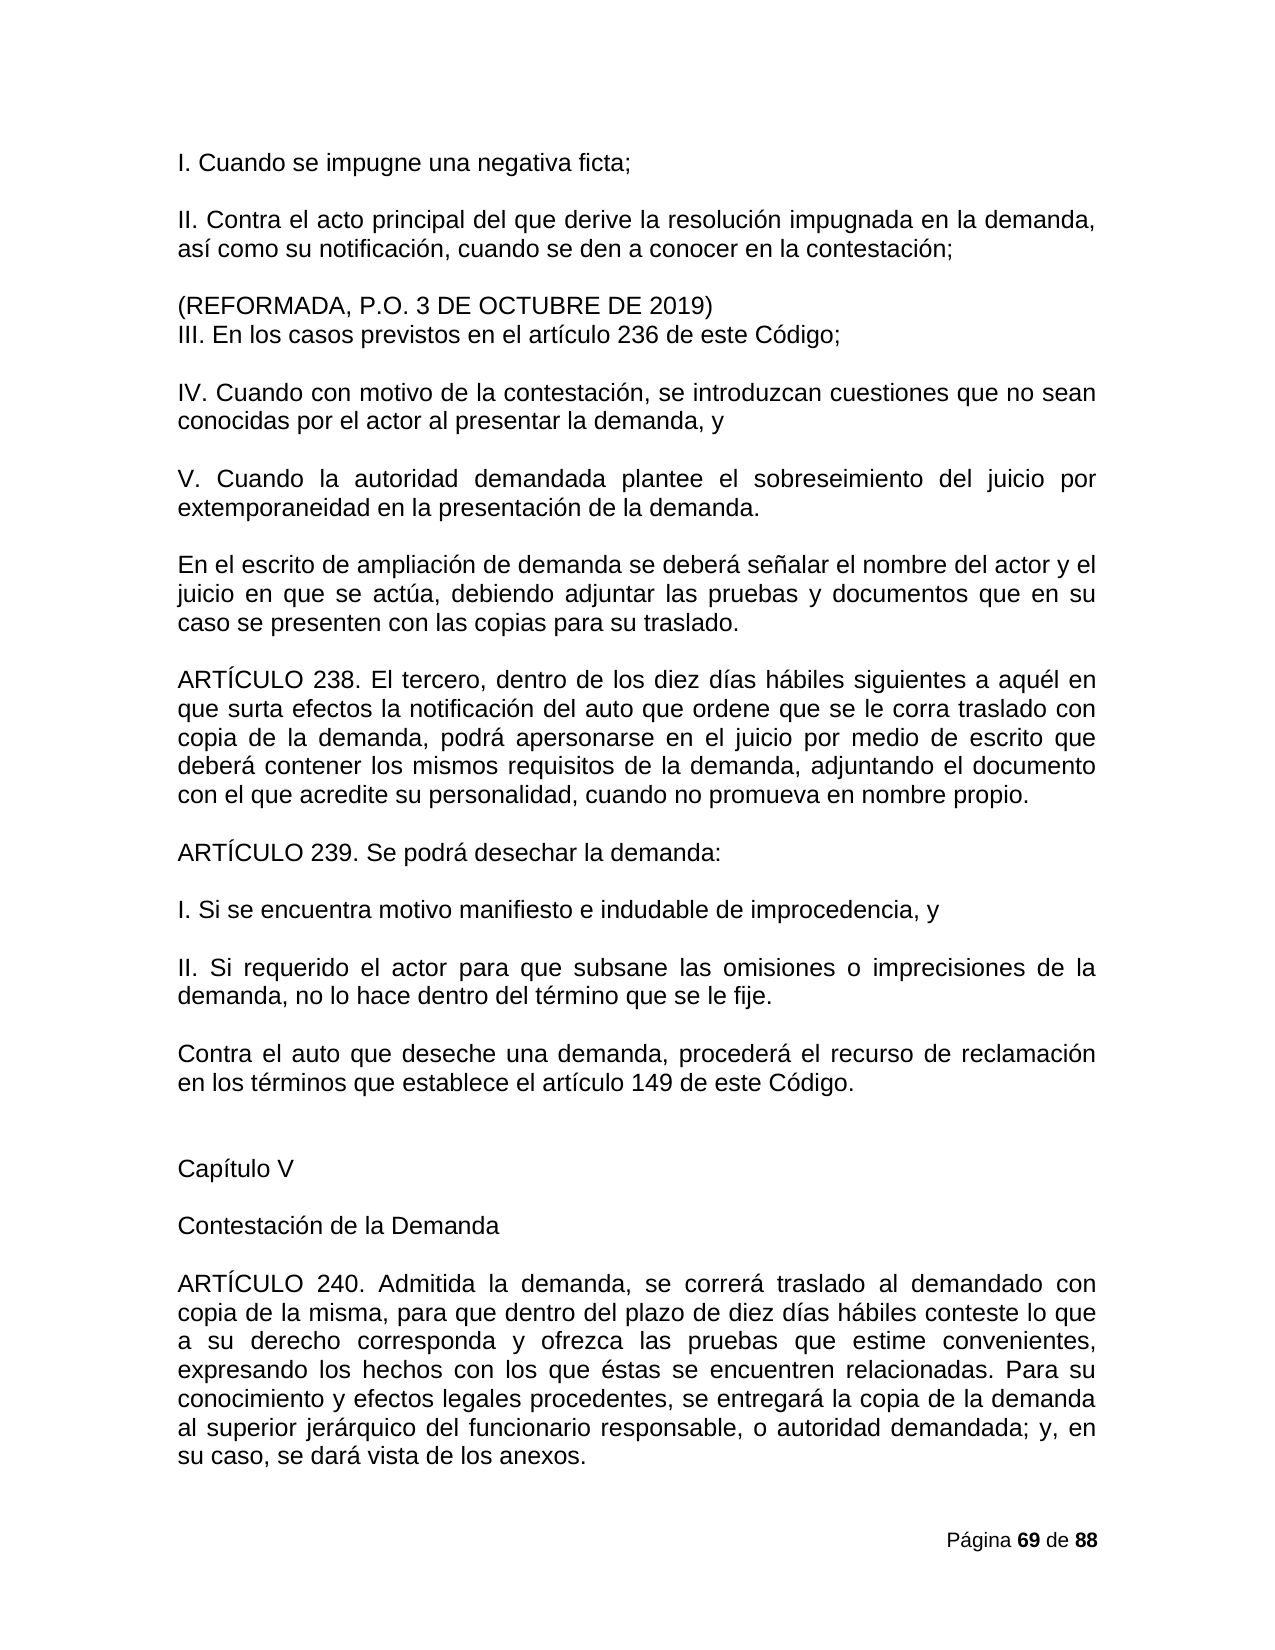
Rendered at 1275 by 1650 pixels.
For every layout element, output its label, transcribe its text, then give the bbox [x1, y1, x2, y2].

text II. Contra el acto principal del que derive la resolución impugnada en la demanda, así como su notificación, cuando se den a conocer en la contestación; [177, 205, 1098, 263]
text Contra el auto que deseche una demanda, procederá el recurso de reclamación en los términos que establece el artículo 149 de este Código. [177, 1039, 1098, 1096]
text (REFORMADA, P.O. 3 DE OCTUBRE DE 2019) [177, 291, 1098, 320]
text Contestación de la Demanda [177, 1211, 1098, 1240]
text II. Si requerido el actor para que subsane las omisiones o imprecisiones de la demanda, no lo hace dentro del término que se le fije. [177, 953, 1098, 1010]
text I. Si se encuentra motivo manifiesto e indudable de improcedencia, y [177, 895, 1098, 924]
text ARTÍCULO 239. Se podrá desechar la demanda: [177, 838, 1098, 866]
text ARTÍCULO 240. Admitida la demanda, se correrá traslado al demandado con copia de la misma, para que dentro del plazo de diez días hábiles conteste lo que a su derecho corresponda y ofrezca las pruebas que estime convenientes, expresando los hechos con los que éstas se encuentren relacionadas. Para su conocimiento y efectos legales procedentes, se entregará la copia de la demanda al superior jerárquico del funcionario responsable, o autoridad demandada; y, en su caso, se dará vista de los anexos. [177, 1269, 1098, 1470]
text IV. Cuando con motivo de la contestación, se introduzcan cuestiones que no sean conocidas por el actor al presentar la demanda, y [177, 378, 1098, 435]
text ARTÍCULO 238. El tercero, dentro de los diez días hábiles siguientes a aquél en que surta efectos la notificación del auto que ordene que se le corra traslado con copia de la demanda, podrá apersonarse en el juicio por medio de escrito que deberá contener los mismos requisitos de la demanda, adjuntando el documento con el que acredite su personalidad, cuando no promueva en nombre propio. [177, 665, 1098, 809]
text En el escrito de ampliación de demanda se deberá señalar el nombre del actor y el juicio en que se actúa, debiendo adjuntar las pruebas y documentos que en su caso se presenten con las copias para su traslado. [177, 550, 1098, 636]
text V. Cuando la autoridad demandada plantee el sobreseimiento del juicio por extemporaneidad en la presentación de la demanda. [177, 464, 1098, 521]
text I. Cuando se impugne una negativa ficta; [177, 148, 1098, 176]
text Capítulo V [177, 1154, 1098, 1183]
text III. En los casos previstos en el artículo 236 de este Código; [177, 320, 1098, 349]
